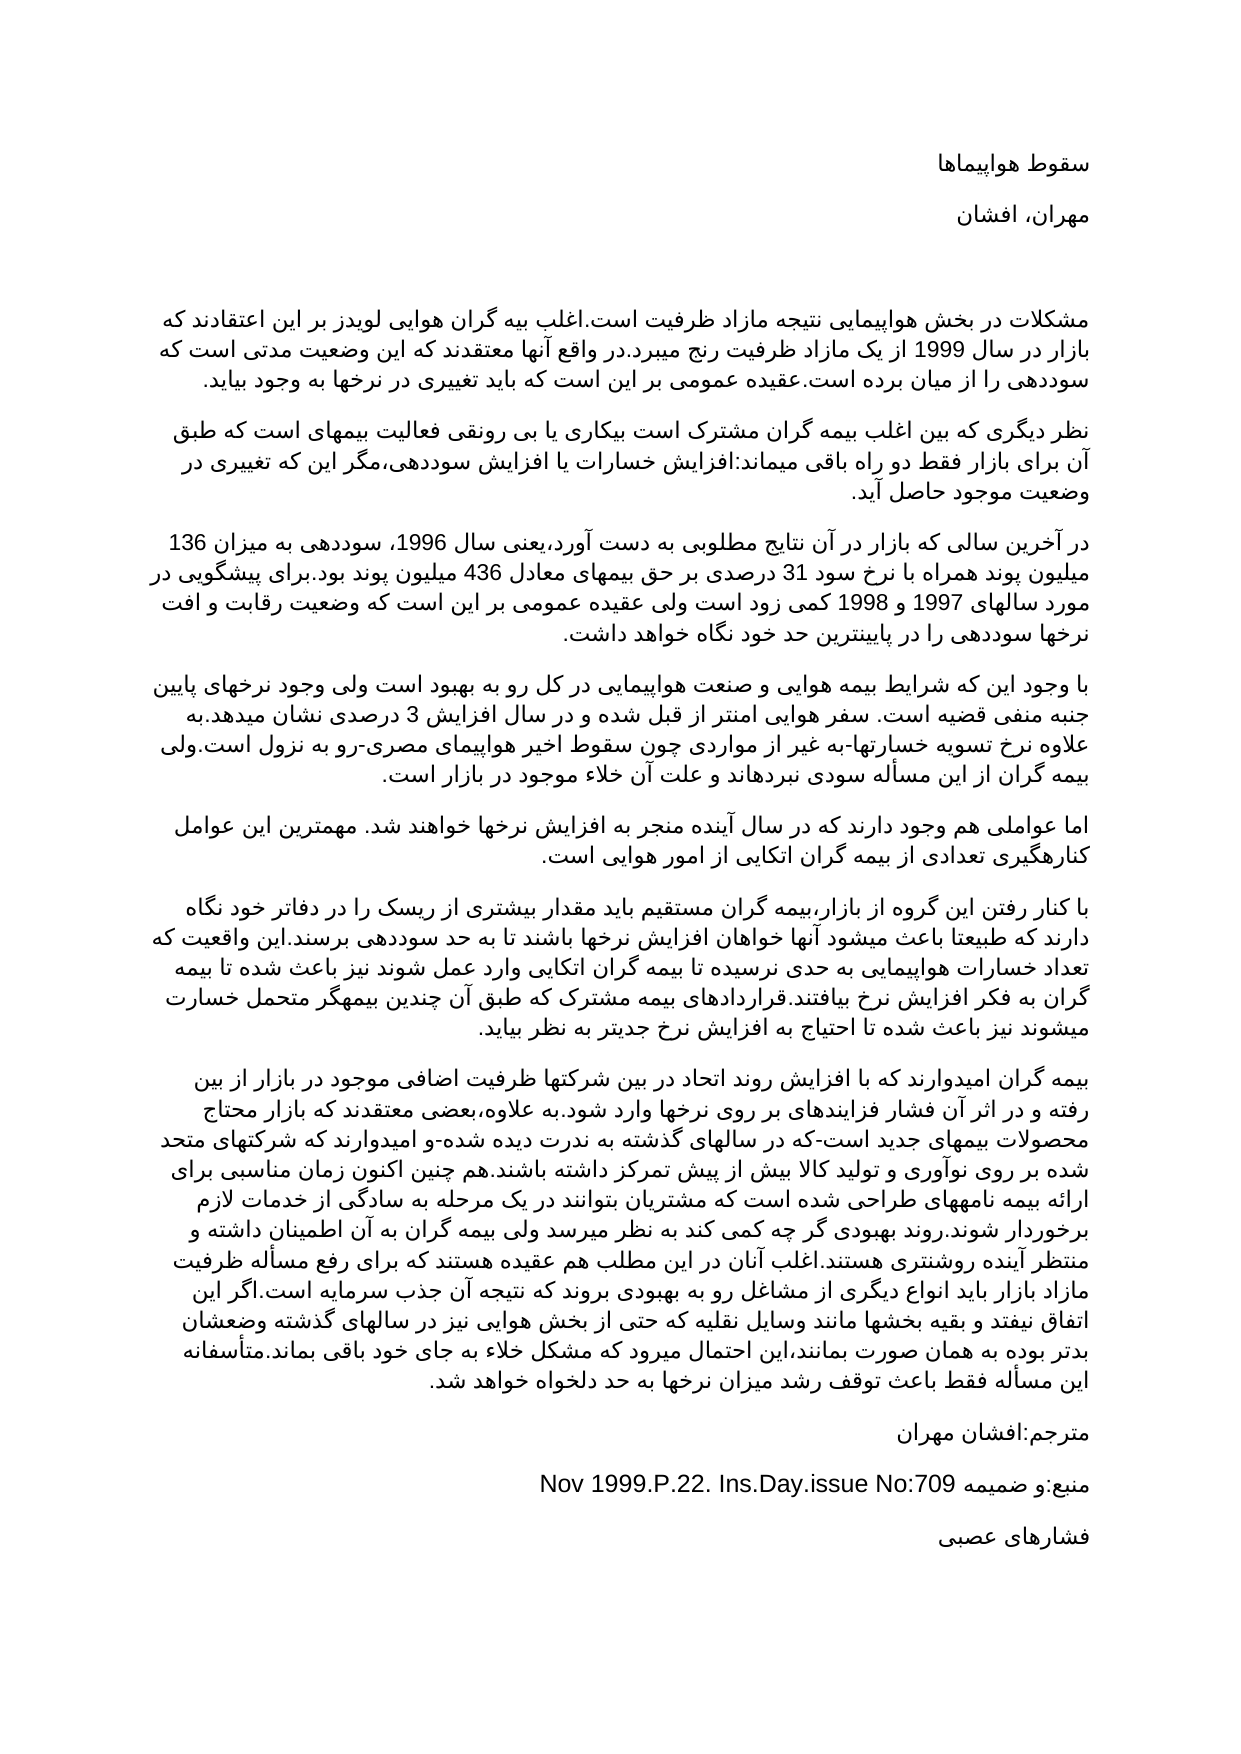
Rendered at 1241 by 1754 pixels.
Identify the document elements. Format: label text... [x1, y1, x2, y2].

text با کنار رفتن این گروه از بازار،بیمه گران‏ مستقیم باید مقدار بیشتری از ریسک را در دفاتر خود نگاه دارند که طبیعتا باعث می‏شود آن‏ها خواهان افزایش نرخ‏ها باشند تا به حد سوددهی برسند.این واقعیت که تعداد خسارات‏ هواپیمایی به حدی نرسیده تا بیمه گران اتکایی‏ وارد عمل شوند نیز باعث شده تا بیمه گران به‏ فکر افزایش نرخ بیافتند.قراردادهای بیمه‏ مشترک که طبق آن چندین بیمه‏گر متحمل‏ خسارت می‏شوند نیز باعث شده تا احتیاج به‏ افزایش نرخ جدی‏تر به نظر بیاید. [150, 893, 1090, 1041]
text مهران، افشان [150, 201, 1090, 227]
text اما عواملی هم وجود دارند که در سال‏ آینده منجر به افزایش نرخ‏ها خواهند شد. مهم‏ترین این عوامل کناره‏گیری تعدادی از بیمه‏ گران اتکایی از امور هوایی است. [150, 812, 1090, 869]
text مترجم:افشان مهران [150, 1418, 1090, 1445]
text مشکلات در بخش هواپیمایی نتیجه مازاد ظرفیت است.اغلب بیه گران هوایی لویدز بر این اعتقادند که بازار در سال 1999 از یک‏ مازاد ظرفیت رنج می‏برد.در واقع آن‏ها معتقدند که این وضعیت مدتی است که سوددهی‏ را از میان برده است.عقیده عمومی بر این است‏ که باید تغییری در نرخ‏ها به وجود بیاید. [150, 306, 1090, 393]
text فشارهای عصبی [150, 1523, 1090, 1550]
text سقوط هواپیماها [150, 150, 1090, 176]
text در آخرین سالی که بازار در آن نتایج‏ مطلوبی به دست آورد،یعنی سال 1996، سوددهی به میزان 136 میلیون پوند همراه با نرخ سود 31 درصدی بر حق بیمه‏ای معادل‏ 436 میلیون پوند بود.برای پیشگویی در مورد سال‏های 1997 و 1998 کمی زود است ولی‏ عقیده عمومی بر این است که وضعیت رقابت و افت نرخ‏ها سوددهی را در پایین‏ترین حد خود نگاه خواهد داشت. [150, 529, 1090, 646]
text منبع:و ضمیمه Nov 1999.P.22. Ins.Day.issue No:709 [150, 1469, 1090, 1498]
text با وجود این که شرایط بیمه هوایی و صنعت هواپیمایی در کل رو به بهبود است ولی‏ وجود نرخ‏های پایین جنبه منفی قضیه است. سفر هوایی امن‏تر از قبل شده و در سال افزایش‏ 3 درصدی نشان می‏دهد.به علاوه نرخ تسویه‏ خسارت‏ها-به غیر از مواردی چون سقوط اخیر هواپیمای مصری-رو به نزول است.ولی‏ بیمه گران از این مسأله سودی نبرده‏اند و علت‏ آن خلاء موجود در بازار است. [150, 671, 1090, 787]
text نظر دیگری که بین اغلب بیمه گران‏ مشترک است بیکاری یا بی رونقی فعالیت‏ بیمه‏ای است که طبق آن برای بازار فقط دو راه‏ باقی می‏ماند:افزایش خسارات یا افزایش‏ سوددهی،مگر این که تغییری در وضعیت‏ موجود حاصل آید. [150, 417, 1090, 504]
text بیمه گران امیدوارند که با افزایش روند اتحاد در بین شرکت‏ها ظرفیت اضافی موجود در بازار از بین رفته و در اثر آن فشار فزاینده‏ای‏ بر روی نرخ‏ها وارد شود.به علاوه،بعضی‏ معتقدند که بازار محتاج محصولات بیمه‏ای‏ جدید است-که در سال‏های گذشته به ندرت دیده شده-و امیدوارند که شرکت‏های متحد شده بر روی نوآوری و تولید کالا بیش از پیش‏ تمرکز داشته باشند.هم چنین اکنون زمان‏ مناسبی برای ارائه بیمه نامه‏های طراحی شده‏ است که مشتریان بتوانند در یک مرحله به‏ سادگی از خدمات لازم برخوردار شوند.روند بهبودی گر چه کمی کند به نظر می‏رسد ولی‏ بیمه گران به آن اطمینان داشته و منتظر آینده‏ روشن‏تری هستند.اغلب آنان در این مطلب هم‏ عقیده هستند که برای رفع مسأله ظرفیت مازاد بازار باید انواع دیگری از مشاغل رو به بهبودی‏ بروند که نتیجه آن جذب سرمایه است.اگر این‏ اتفاق نیفتد و بقیه بخش‏ها مانند وسایل نقلیه‏ که حتی از بخش هوایی نیز در سال‏های گذشته‏ وضعشان بدتر بوده به همان صورت بمانند،این‏ احتمال می‏رود که مشکل خلاء به جای خود باقی بماند.متأسفانه این مسأله فقط باعث‏ توقف رشد میزان نرخ‏ها به حد دلخواه‏ خواهد شد. [150, 1065, 1090, 1394]
